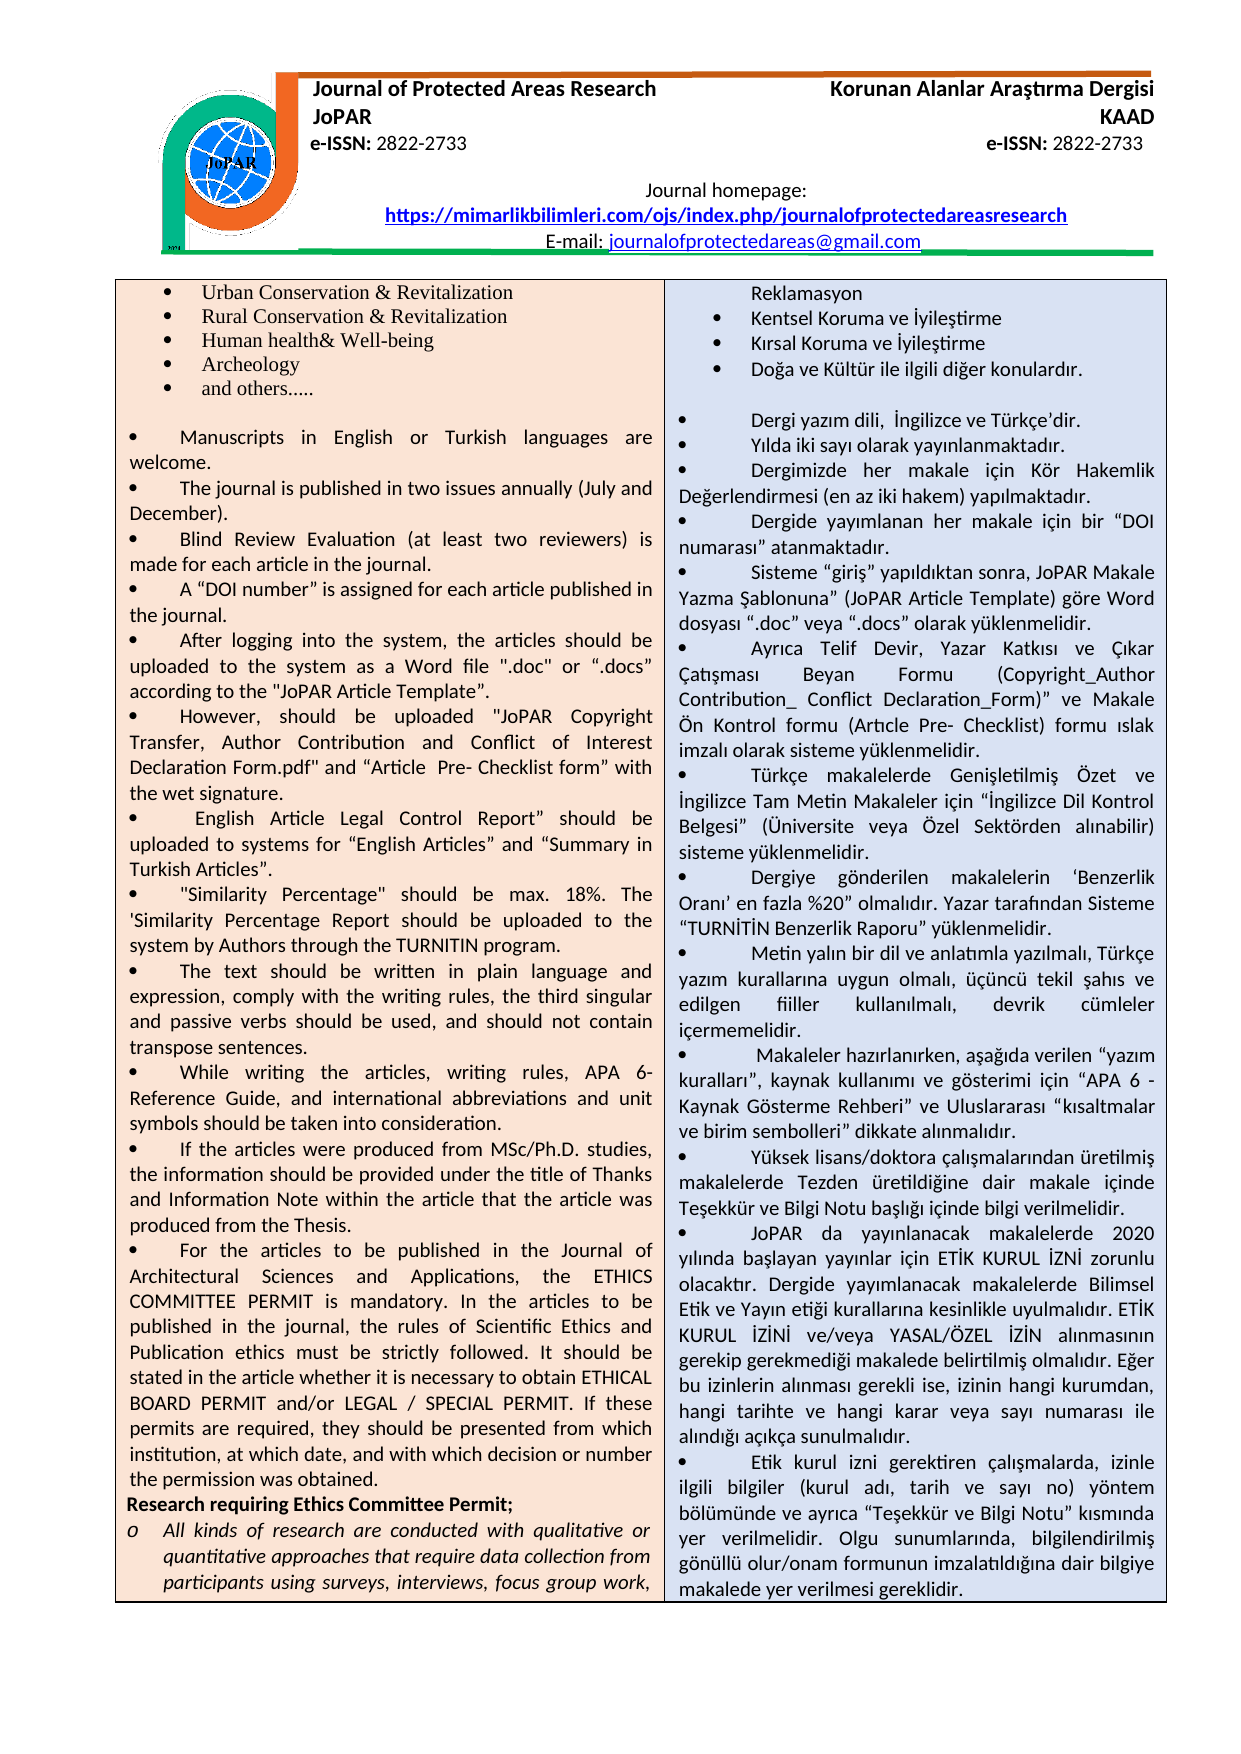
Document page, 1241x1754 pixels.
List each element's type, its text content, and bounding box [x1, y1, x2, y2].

picture [158, 73, 299, 250]
